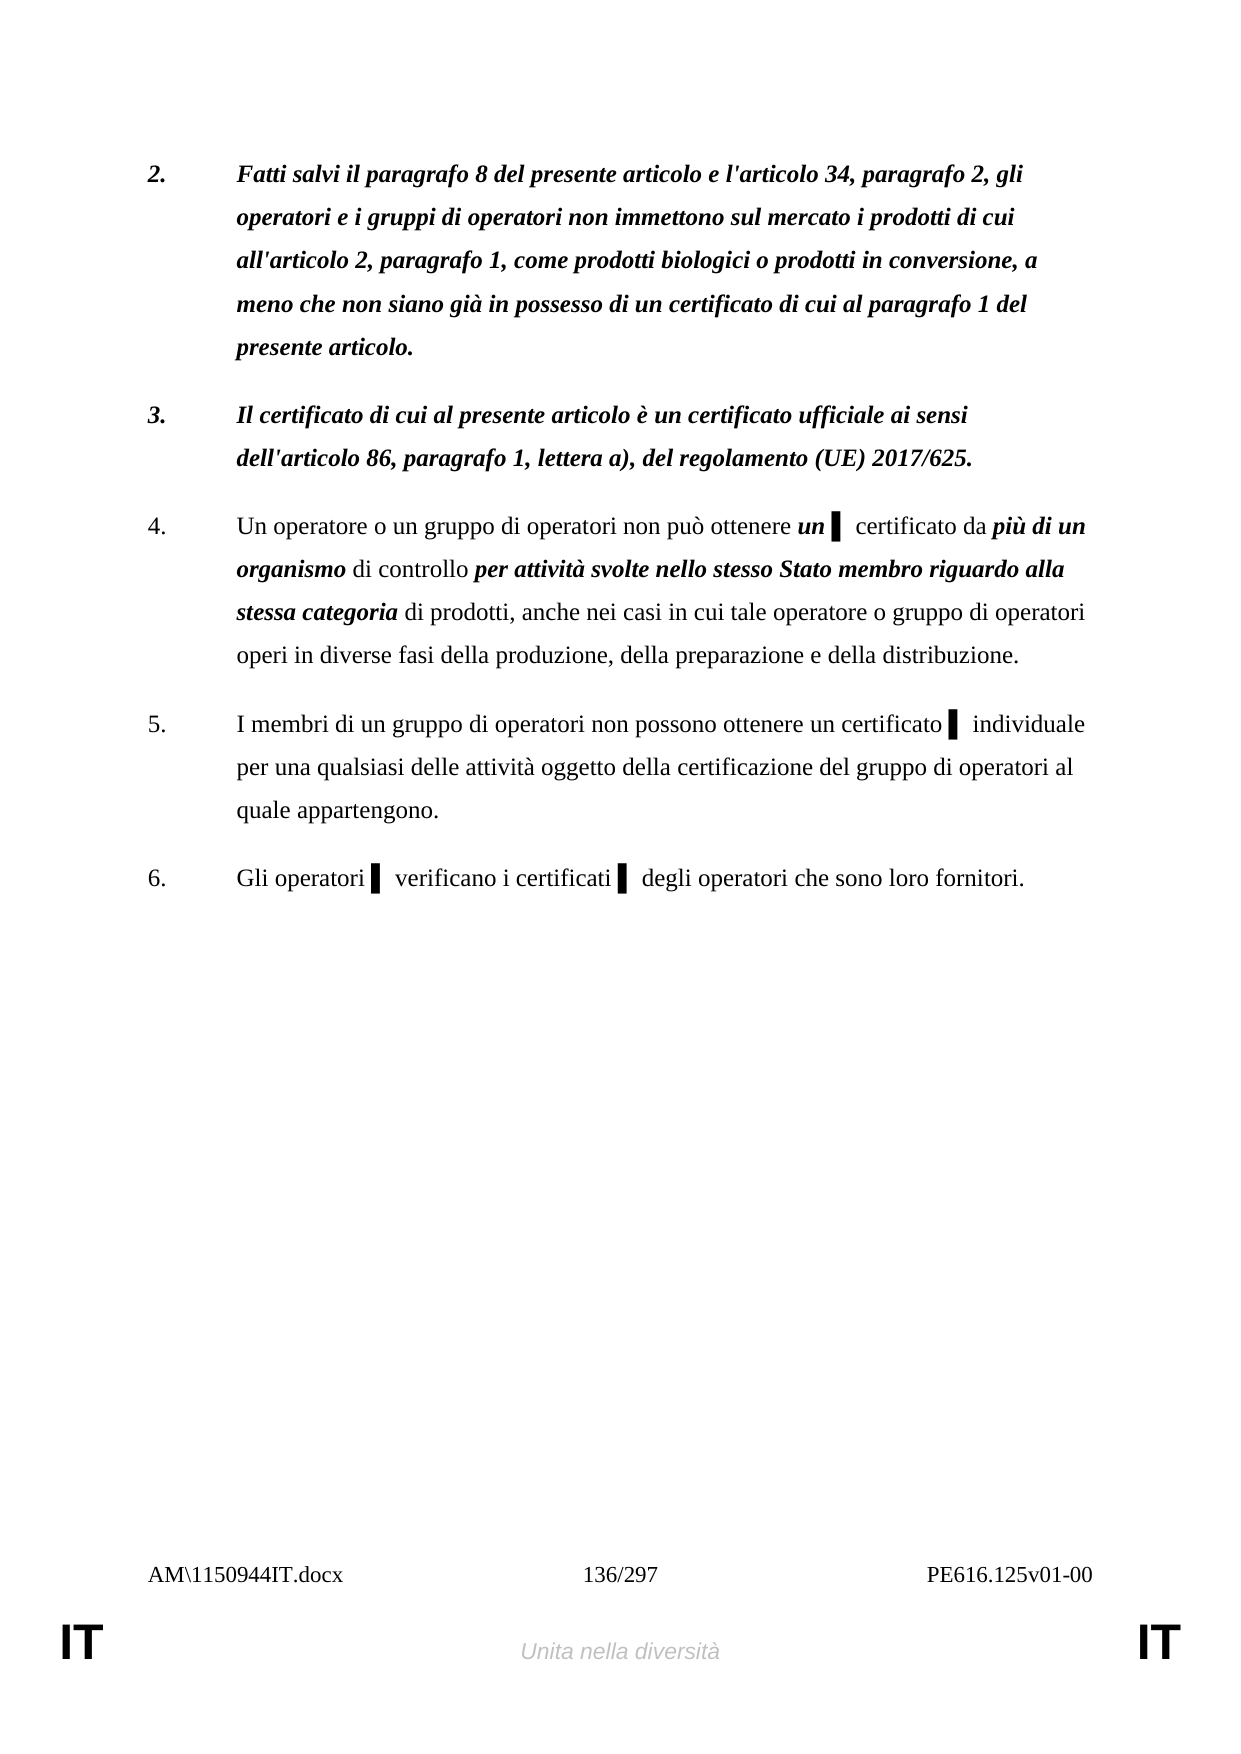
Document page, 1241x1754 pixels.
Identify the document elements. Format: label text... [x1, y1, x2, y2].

text 6. Gli operatori ▌ verificano i certificati ▌ degli operatori che sono loro fornitori. [380, 863, 617, 892]
text 6. Gli operatori ▌ verificano i certificati ▌ degli operatori che sono loro fornitori. [148, 863, 371, 892]
text 4. Un operatore o un gruppo di operatori non può ottenere un ▌ certificato da più di un organismo di controllo per attività svolte nello stesso Stato membro riguardo alla stessa categoria di prodotti, anche nei casi in cui tale operatore o gruppo di operatori operi in diverse fasi della produzione, della preparazione e della distribuzione. [148, 511, 1092, 669]
text 3. Il certificato di cui al presente articolo è un certificato ufficiale ai sensi dell'articolo 86, paragrafo 1, lettera a), del regolamento (UE) 2017/625. [148, 400, 1092, 472]
text 2. Fatti salvi il paragrafo 8 del presente articolo e l'articolo 34, paragrafo 2, gli operatori e i gruppi di operatori non immettono sul mercato i prodotti di cui all'articolo 2, paragrafo 1, come prodotti biologici o prodotti in conversione, a meno che non siano già in possesso di un certificato di cui al paragrafo 1 del presente articolo. [148, 159, 1092, 361]
text 5. I membri di un gruppo di operatori non possono ottenere un certificato ▌ individuale per una qualsiasi delle attività oggetto della certificazione del gruppo di operatori al quale appartengono. [148, 709, 1092, 824]
text 6. Gli operatori ▌ verificano i certificati ▌ degli operatori che sono loro fornitori. [626, 863, 1092, 892]
